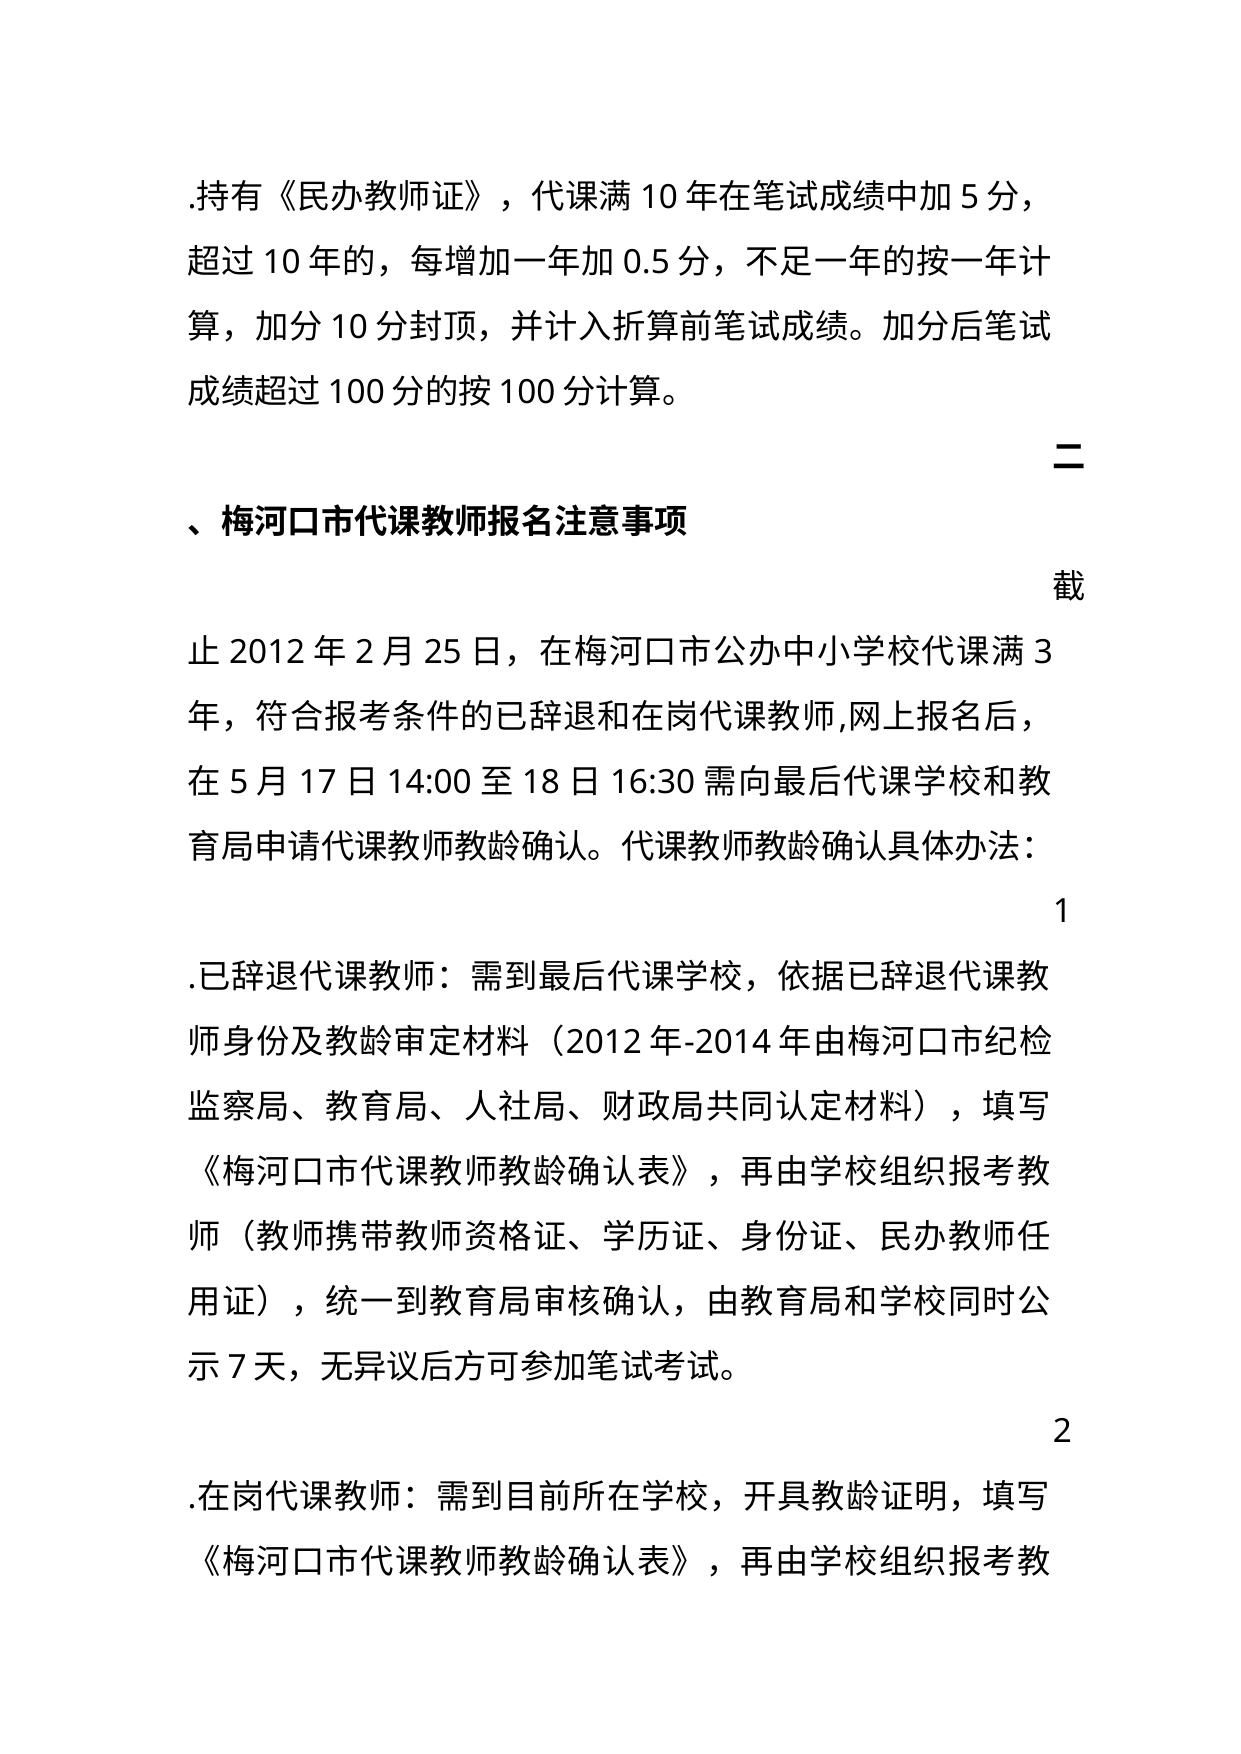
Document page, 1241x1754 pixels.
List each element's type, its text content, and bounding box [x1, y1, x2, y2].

text 截止2012年2月25日，在梅河口市公办中小学校代课满3年，符合报考条件的已辞退和在岗代课教师,网上报名后，在5月17日14:00至18日16:30需向最后代课学校和教育局申请代课教师教龄确认。代课教师教龄确认具体办法： [187, 552, 1053, 877]
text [187, 1397, 1053, 1592]
text 二、梅河口市代课教师报名注意事项 [187, 422, 1053, 552]
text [187, 162, 1053, 422]
text 1.已辞退代课教师：需到最后代课学校，依据已辞退代课教师身份及教龄审定材料（2012年-2014年由梅河口市纪检监察局、教育局、人社局、财政局共同认定材料），填写《梅河口市代课教师教龄确认表》，再由学校组织报考教师（教师携带教师资格证、学历证、身份证、民办教师任用证），统一到教育局审核确认，由教育局和学校同时公示7天，无异议后方可参加笔试考试。 [187, 877, 1053, 1397]
